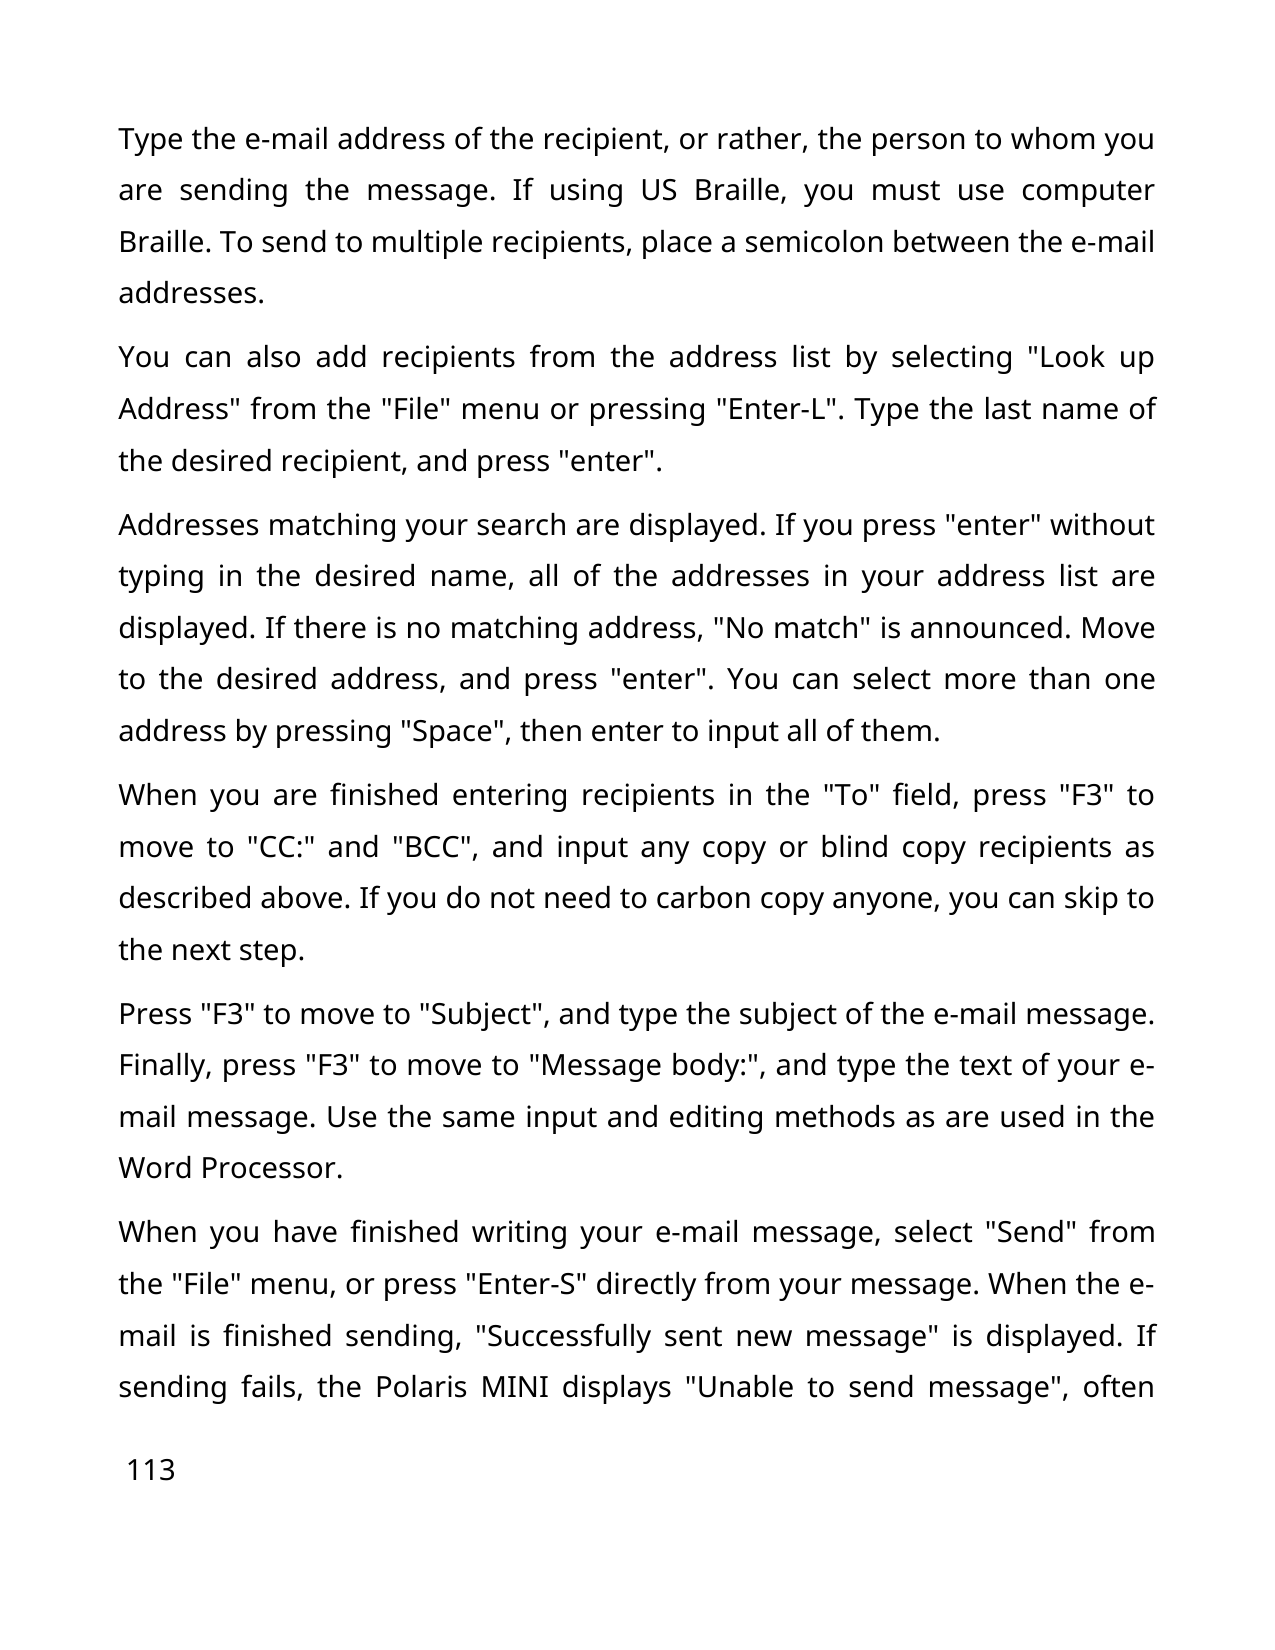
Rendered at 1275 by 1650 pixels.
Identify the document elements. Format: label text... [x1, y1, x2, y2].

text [118, 1212, 1157, 1406]
text Press "F3" to move to "Subject", and type the subject of the e-mail message. Finally, press "F3" to move to "Message body:", and type the text of your e-mail message. Use the same input and editing methods as are used in the Word Processor. [118, 993, 1157, 1187]
text Type the e-mail address of the recipient, or rather, the person to whom you are sending the message. If using US Braille, you must use computer Braille. To send to multiple recipients, place a semicolon between the e-mail addresses. [118, 118, 1157, 312]
text Addresses matching your search are displayed. If you press "enter" without typing in the desired name, all of the addresses in your address list are displayed. If there is no matching address, "No match" is announced. Move to the desired address, and press "enter". You can select more than one address by pressing "Space", then enter to input all of them. [118, 504, 1157, 750]
text When you are finished entering recipients in the "To" field, press "F3" to move to "CC:" and "BCC", and input any copy or blind copy recipients as described above. If you do not need to carbon copy anyone, you can skip to the next step. [118, 774, 1157, 969]
text You can also add recipients from the address list by selecting "Look up Address" from the "File" menu or pressing "Enter-L". Type the last name of the desired recipient, and press "enter". [118, 337, 1157, 479]
